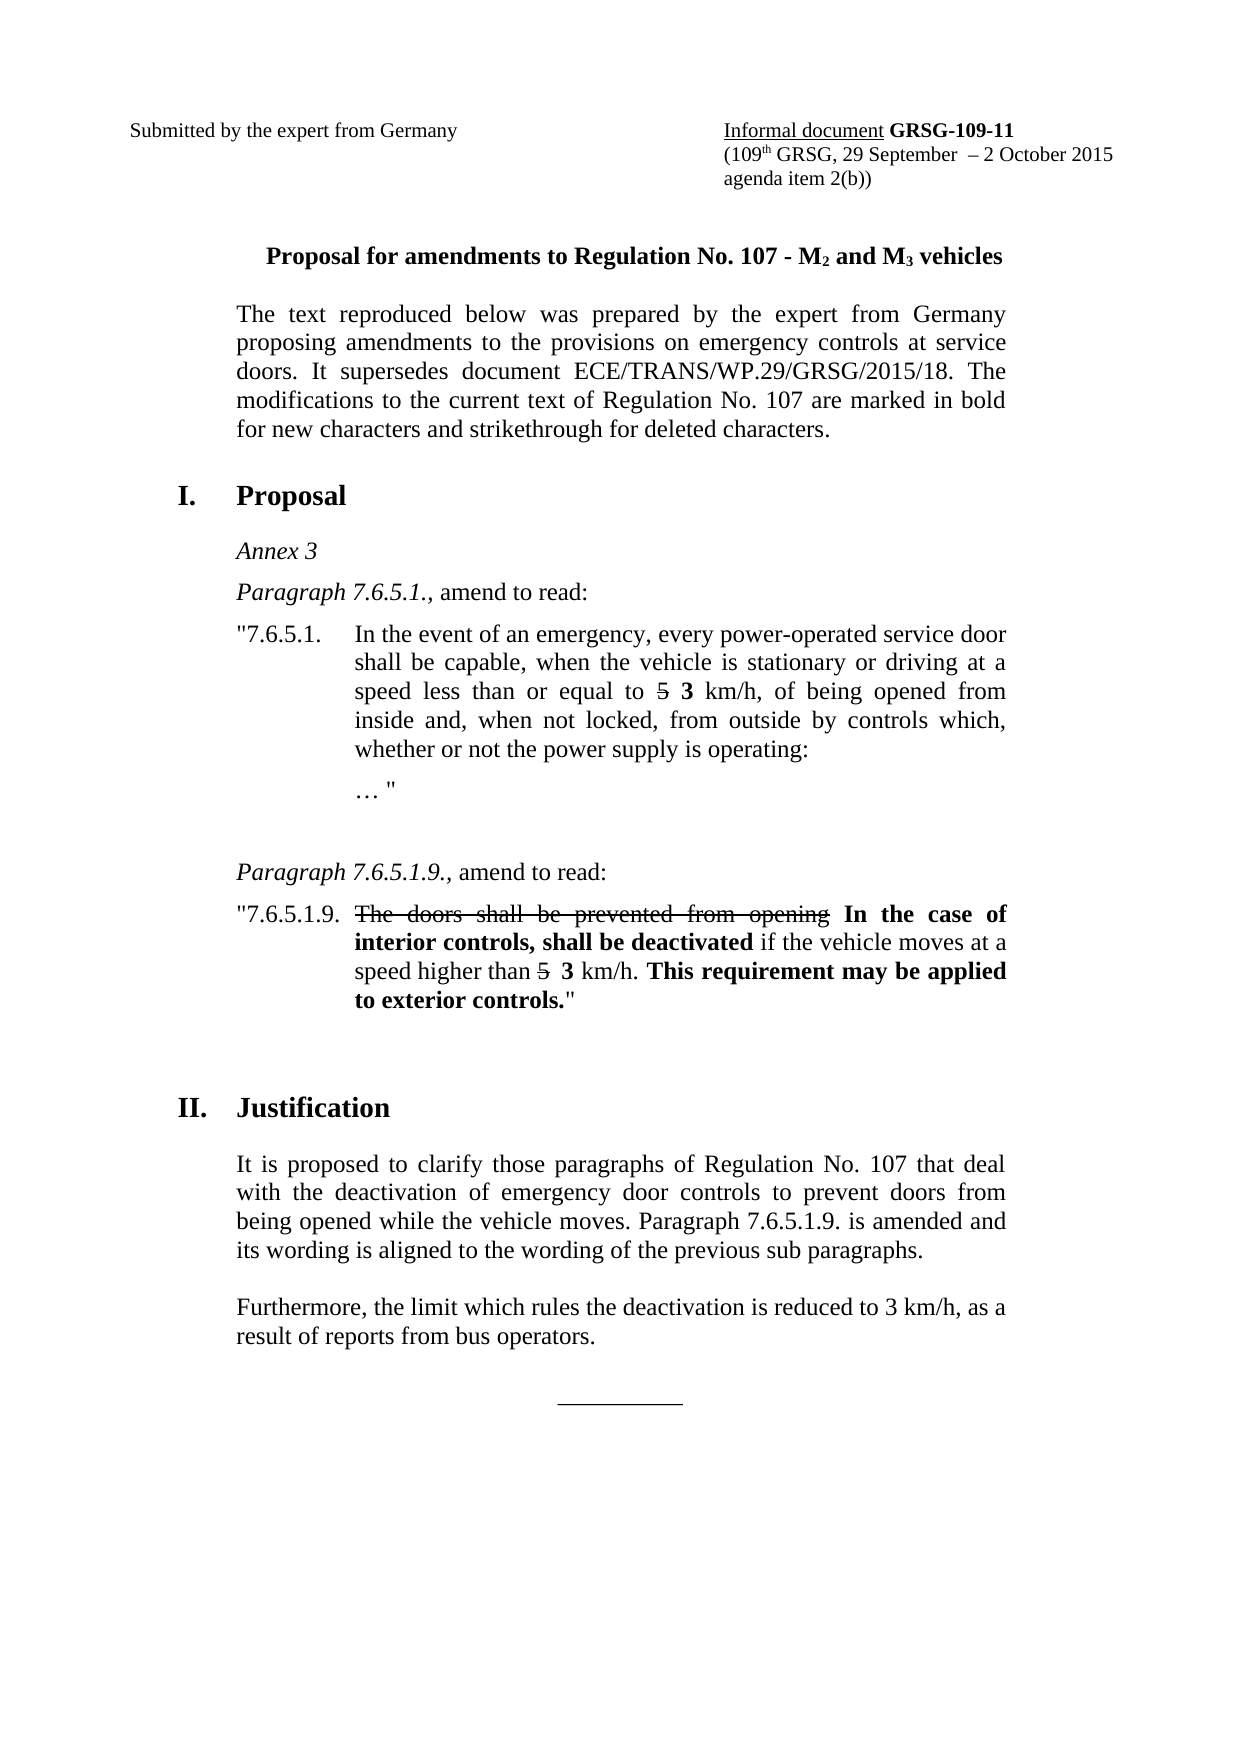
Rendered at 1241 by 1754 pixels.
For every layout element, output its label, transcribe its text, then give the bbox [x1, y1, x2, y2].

text I. Proposal [177, 480, 1007, 511]
text The text reproduced below was prepared by the expert from Germany proposing amendments to the provisions on emergency controls at service doors. It supersedes document ECE/TRANS/WP.29/GRSG/2015/18. The modifications to the current text of Regulation No. 107 are marked in bold for new characters and strikethrough for deleted characters. [236, 299, 1007, 442]
text Paragraph 7.6.5.1., amend to read: [236, 577, 1007, 606]
text __________ [236, 1379, 1004, 1407]
table_header Informal document GRSG-109-11 (109th GRSG, 29 September – 2 October 2015 agenda item 2(b)) [635, 118, 1152, 190]
table_header Submitted by the expert from Germany [118, 118, 635, 190]
text Annex 3 [236, 536, 1007, 565]
text II. Justification [177, 1092, 1007, 1124]
text "7.6.5.1.9. The doors shall be prevented from opening In the case of interior controls, shall be deactivated if the vehicle moves at a speed higher than 5 3 km/h. This requirement may be applied to exterior controls." [236, 899, 1007, 1014]
text Furthermore, the limit which rules the deactivation is reduced to 3 km/h, as a result of reports from bus operators. [236, 1292, 1007, 1350]
text "7.6.5.1. In the event of an emergency, every power-operated service door shall be capable, when the vehicle is stationary or driving at a speed less than or equal to 5 3 km/h, of being opened from inside and, when not locked, from outside by controls which, whether or not the power supply is operating: [236, 619, 1007, 762]
text Paragraph 7.6.5.1.9., amend to read: [236, 857, 1007, 886]
text … " [354, 775, 1007, 804]
text Proposal for amendments to Regulation No. 107 - M2 and M3 vehicles [251, 241, 1078, 270]
text It is proposed to clarify those paragraphs of Regulation No. 107 that deal with the deactivation of emergency door controls to prevent doors from being opened while the vehicle moves. Paragraph 7.6.5.1.9. is amended and its wording is aligned to the wording of the previous sub paragraphs. [236, 1149, 1007, 1264]
